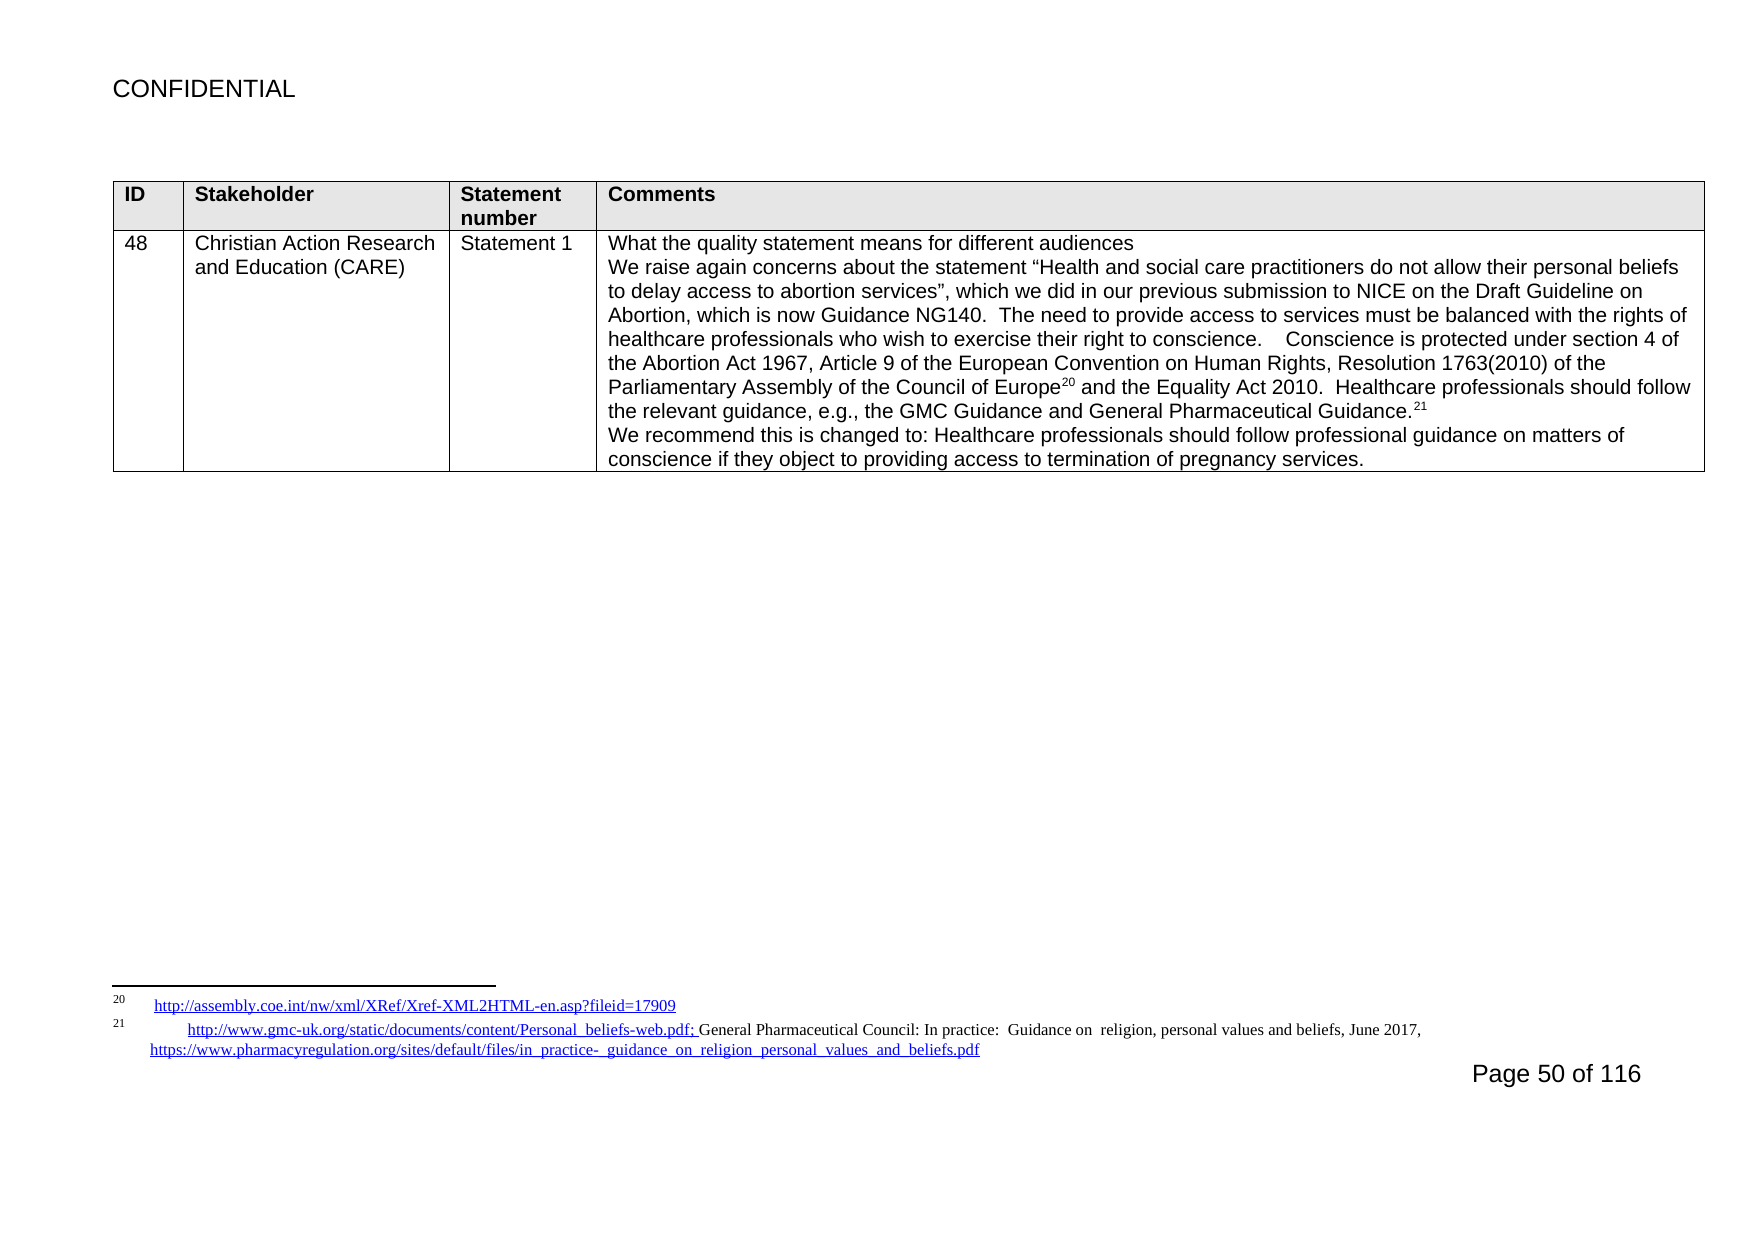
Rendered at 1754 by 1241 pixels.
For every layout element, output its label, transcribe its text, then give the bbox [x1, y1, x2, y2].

table_header Comments [597, 182, 1704, 230]
table_header Statement number [450, 182, 596, 230]
table_header Stakeholder [184, 182, 449, 230]
table_header ID [114, 182, 183, 230]
table_cell What the quality statement means for different audiences We raise again concerns about the statement “Health and social care practitioners do not allow their personal beliefs to delay access to abortion services”, which we did in our previous submission to NICE on the Draft Guideline on Abortion, which is now Guidance NG140. The need to provide access to services must be balanced with the rights of healthcare professionals who wish to exercise their right to conscience. Conscience is protected under section 4 of the Abortion Act 1967, Article 9 of the European Convention on Human Rights, Resolution 1763(2010) of the Parliamentary Assembly of the Council of Europe and the Equality Act 2010. Healthcare professionals should follow the relevant guidance, e.g., the GMC Guidance and General Pharmaceutical Guidance. We recommend this is changed to: Healthcare professionals should follow professional guidance on matters of conscience if they object to providing access to termination of pregnancy services. [597, 231, 1704, 471]
table_cell 48 [114, 231, 183, 471]
table_cell Statement 1 [450, 231, 596, 471]
table_cell Christian Action Research and Education (CARE) [184, 231, 449, 471]
